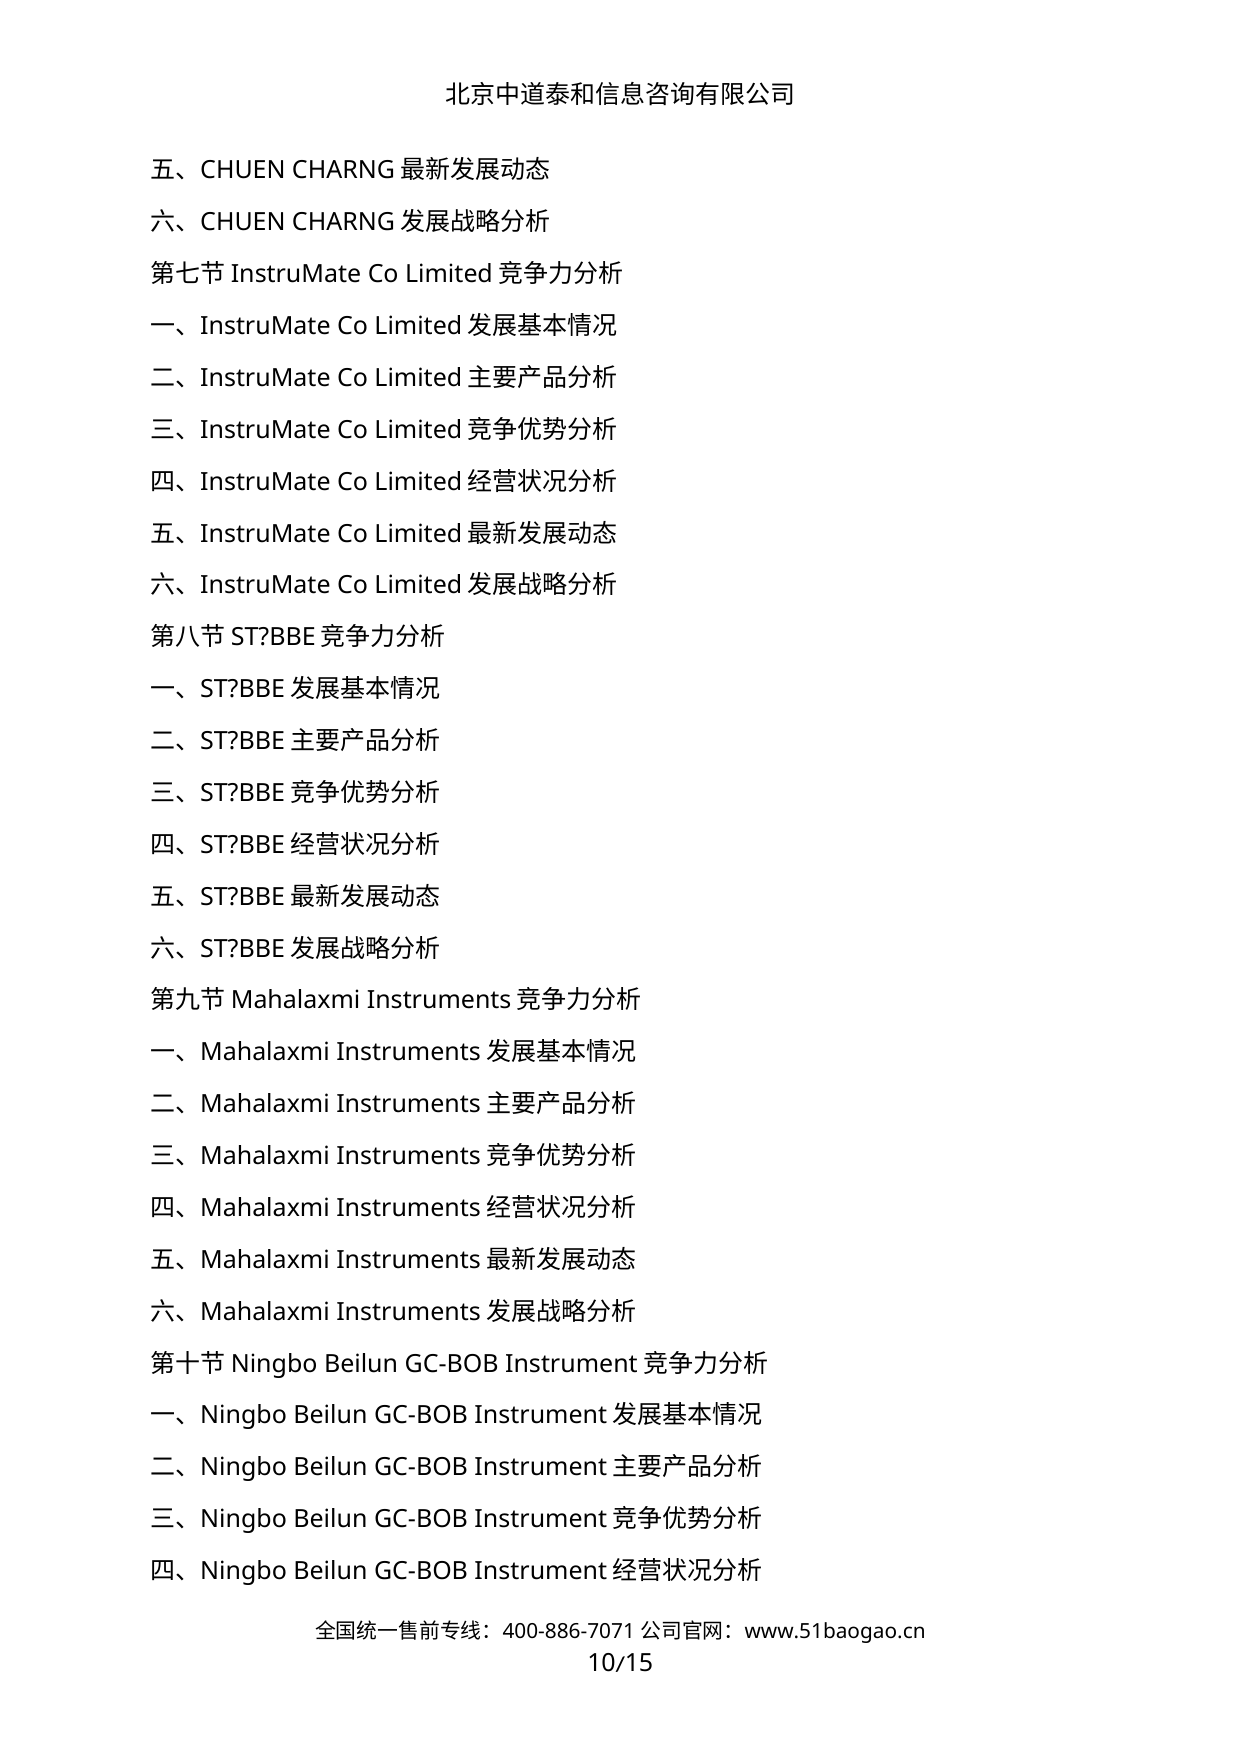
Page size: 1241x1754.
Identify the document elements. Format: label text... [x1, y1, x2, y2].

text 六、Mahalaxmi Instruments发展战略分析 [150, 1291, 1090, 1327]
text 六、CHUEN CHARNG发展战略分析 [150, 202, 1090, 238]
text 五、InstruMate Co Limited最新发展动态 [150, 513, 1090, 549]
text 二、Mahalaxmi Instruments主要产品分析 [150, 1084, 1090, 1120]
text 第八节 ST?BBE竞争力分析 [150, 617, 1090, 653]
text 一、Ningbo Beilun GC-BOB Instrument发展基本情况 [150, 1395, 1090, 1431]
text 四、Ningbo Beilun GC-BOB Instrument经营状况分析 [150, 1551, 1090, 1587]
text 六、InstruMate Co Limited发展战略分析 [150, 565, 1090, 601]
text 四、InstruMate Co Limited经营状况分析 [150, 461, 1090, 497]
text 四、Mahalaxmi Instruments经营状况分析 [150, 1187, 1090, 1224]
text 一、ST?BBE发展基本情况 [150, 669, 1090, 705]
text 三、ST?BBE竞争优势分析 [150, 772, 1090, 809]
text 五、CHUEN CHARNG最新发展动态 [150, 150, 1090, 186]
text 第十节 Ningbo Beilun GC-BOB Instrument竞争力分析 [150, 1343, 1090, 1379]
text 第九节 Mahalaxmi Instruments竞争力分析 [150, 980, 1090, 1016]
text 三、InstruMate Co Limited竞争优势分析 [150, 409, 1090, 446]
text 二、InstruMate Co Limited主要产品分析 [150, 357, 1090, 394]
text 五、ST?BBE最新发展动态 [150, 876, 1090, 912]
text 五、Mahalaxmi Instruments最新发展动态 [150, 1239, 1090, 1276]
text 四、ST?BBE经营状况分析 [150, 824, 1090, 861]
text 二、ST?BBE主要产品分析 [150, 721, 1090, 757]
text 六、ST?BBE发展战略分析 [150, 928, 1090, 964]
text 三、Ningbo Beilun GC-BOB Instrument竞争优势分析 [150, 1499, 1090, 1535]
text 一、InstruMate Co Limited发展基本情况 [150, 306, 1090, 342]
text 第七节 InstruMate Co Limited竞争力分析 [150, 254, 1090, 290]
text 三、Mahalaxmi Instruments竞争优势分析 [150, 1136, 1090, 1172]
text 一、Mahalaxmi Instruments发展基本情况 [150, 1032, 1090, 1068]
text 二、Ningbo Beilun GC-BOB Instrument主要产品分析 [150, 1447, 1090, 1483]
